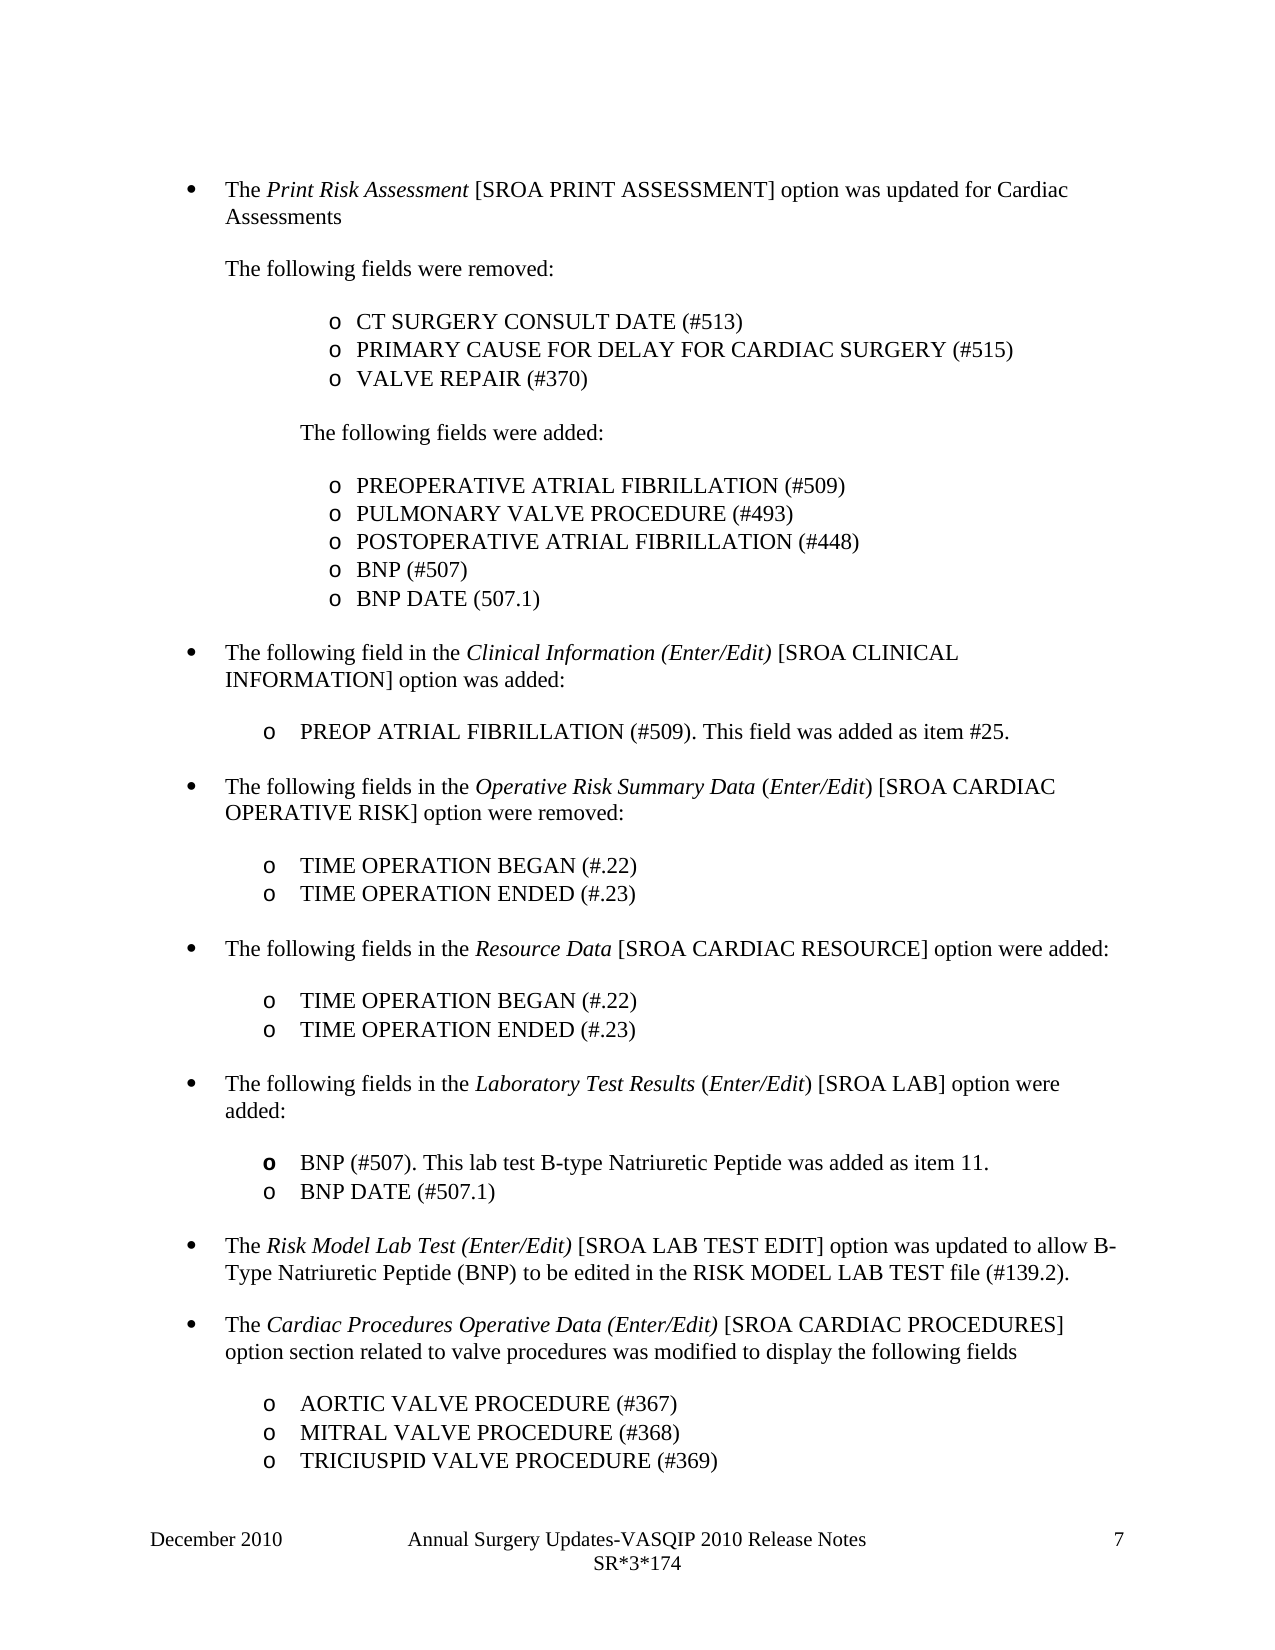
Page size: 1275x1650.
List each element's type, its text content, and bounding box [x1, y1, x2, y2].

list MITRAL VALVE PROCEDURE (#368) [262, 1419, 1125, 1447]
list PRIMARY CAUSE FOR DELAY FOR CARDIAC SURGERY (#515) [328, 336, 1125, 364]
list TIME OPERATION BEGAN (#.22) [262, 852, 1125, 880]
list BNP (#507) [328, 557, 1125, 585]
list AORTIC VALVE PROCEDURE (#367) [262, 1390, 1125, 1419]
list The following field in the Clinical Information (Enter/Edit) [SROA CLINICAL INFORMATION] option was added: [187, 639, 1125, 692]
list PREOPERATIVE ATRIAL FIBRILLATION (#509) [328, 472, 1125, 500]
text The following fields were removed: [225, 255, 1125, 282]
list VALVE REPAIR (#370) [328, 364, 1125, 393]
list The Print Risk Assessment [SROA PRINT ASSESSMENT] option was updated for Cardiac Assessments [187, 176, 1125, 229]
list The Cardiac Procedures Operative Data (Enter/Edit) [SROA CARDIAC PROCEDURES] option section related to valve procedures was modified to display the following fields [187, 1311, 1125, 1364]
list TIME OPERATION BEGAN (#.22) [262, 988, 1125, 1016]
list POSTOPERATIVE ATRIAL FIBRILLATION (#448) [328, 528, 1125, 557]
list BNP DATE (#507.1) [262, 1178, 1125, 1206]
list The following fields in the Resource Data [SROA CARDIAC RESOURCE] option were added: [187, 935, 1125, 961]
list The following fields in the Operative Risk Summary Data (Enter/Edit) [SROA CARDIAC OPERATIVE RISK] option were removed: [187, 773, 1125, 826]
list BNP (#507). This lab test B-type Natriuretic Peptide was added as item 11. [262, 1149, 1125, 1178]
list PREOP ATRIAL FIBRILLATION (#509). This field was added as item #25. [262, 718, 1125, 747]
text The following fields were added: [225, 419, 1125, 446]
list The following fields in the Laboratory Test Results (Enter/Edit) [SROA LAB] option were added: [187, 1070, 1125, 1123]
list The Risk Model Lab Test (Enter/Edit) [SROA LAB TEST EDIT] option was updated to allow B-Type Natriuretic Peptide (BNP) to be edited in the RISK MODEL LAB TEST file (#139.2). [187, 1232, 1125, 1285]
list BNP DATE (507.1) [328, 585, 1125, 613]
list TIME OPERATION ENDED (#.23) [262, 880, 1125, 908]
list TRICIUSPID VALVE PROCEDURE (#369) [262, 1447, 1125, 1475]
list CT SURGERY CONSULT DATE (#513) [328, 308, 1125, 336]
list TIME OPERATION ENDED (#.23) [262, 1016, 1125, 1044]
list PULMONARY VALVE PROCEDURE (#493) [328, 500, 1125, 528]
